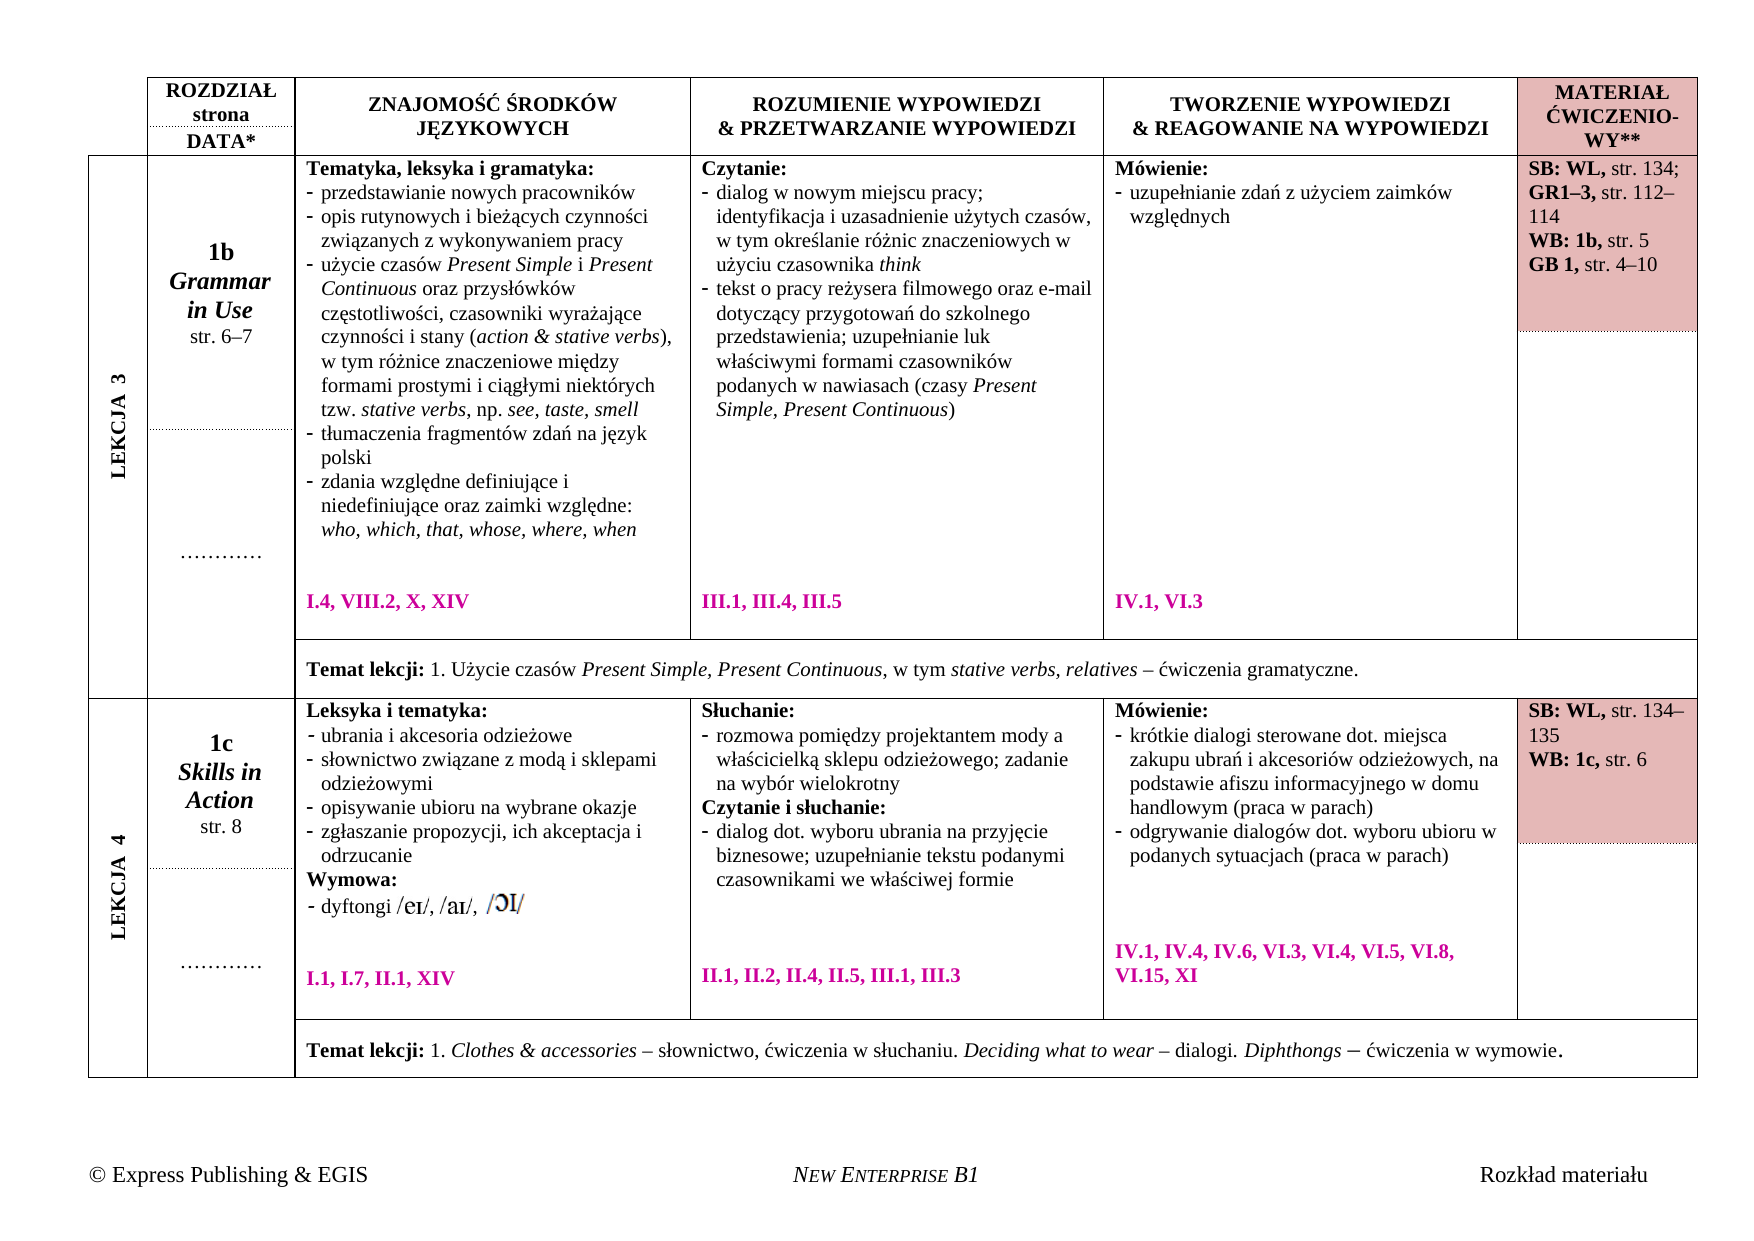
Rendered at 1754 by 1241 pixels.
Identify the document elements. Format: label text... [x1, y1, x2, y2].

table_cell Czytanie: dialog w nowym miejscu pracy; identyfikacja i uzasadnienie użytych czasów, w tym określanie różnic znaczeniowych w użyciu czasownika think tekst o pracy reżysera filmowego oraz e-mail dotyczący przygotowań do szkolnego przedstawienia; uzupełnianie luk właściwymi formami czasowników podanych w nawiasach (czasy Present Simple, Present Continuous) III.1, III.4, III.5 [691, 156, 1103, 639]
table_cell LEKCJA 3 [89, 156, 147, 697]
table_cell Temat lekcji: 1. Użycie czasów Present Simple, Present Continuous, w tym stative verbs, relatives – ćwiczenia gramatyczne. [296, 640, 1697, 697]
table_cell 1c Skills in Action str. 8 [148, 699, 294, 867]
picture [439, 896, 473, 914]
table_cell ………… [148, 429, 294, 697]
table_header ROZUMIENIE WYPOWIEDZI & PRZETWARZANIE WYPOWIEDZI [691, 78, 1103, 155]
table_cell [1518, 331, 1697, 639]
table_cell 1b Grammar in Use str. 6–7 [148, 156, 294, 429]
table_cell Temat lekcji: 1. Clothes & accessories – słownictwo, ćwiczenia w słuchaniu. Deciding what to wear – dialogi. Diphthongs – ćwiczenia w wymowie. [296, 1020, 1697, 1077]
table_header MATERIAŁ ĆWICZENIO-WY** [1518, 78, 1697, 155]
table_cell [1518, 843, 1697, 1018]
picture [396, 896, 430, 914]
table_header ZNAJOMOŚĆ ŚRODKÓW JĘZYKOWYCH [296, 78, 690, 155]
table_cell Leksyka i tematyka: ubrania i akcesoria odzieżowe słownictwo związane z modą i sklepami odzieżowymi opisywanie ubioru na wybrane okazje zgłaszanie propozycji, ich akceptacja i odrzucanie Wymowa: dyftongi , , I.1, I.7, II.1, XIV [296, 699, 690, 1018]
picture [482, 891, 527, 914]
table_cell Tematyka, leksyka i gramatyka: przedstawianie nowych pracowników opis rutynowych i bieżących czynności związanych z wykonywaniem pracy użycie czasów Present Simple i Present Continuous oraz przysłówków częstotliwości, czasowniki wyrażające czynności i stany (action & stative verbs), w tym różnice znaczeniowe między formami prostymi i ciągłymi niektórych tzw. stative verbs, np. see, taste, smell tłumaczenia fragmentów zdań na język polski zdania względne definiujące i niedefiniujące oraz zaimki względne: who, which, that, whose, where, when I.4, VIII.2, X, XIV [296, 156, 690, 639]
table_header TWORZENIE WYPOWIEDZI & REAGOWANIE NA WYPOWIEDZI [1104, 78, 1517, 155]
table_cell Mówienie: uzupełnianie zdań z użyciem zaimków względnych IV.1, VI.3 [1104, 156, 1517, 639]
table_header ROZDZIAŁ strona [148, 78, 294, 126]
table_cell Mówienie: krótkie dialogi sterowane dot. miejsca zakupu ubrań i akcesoriów odzieżowych, na podstawie afiszu informacyjnego w domu handlowym (praca w parach) odgrywanie dialogów dot. wyboru ubioru w podanych sytuacjach (praca w parach) IV.1, IV.4, IV.6, VI.3, VI.4, VI.5, VI.8, VI.15, XI [1104, 699, 1517, 1018]
table_cell SB: WL, str. 134; GR1–3, str. 112–114 WB: 1b, str. 5 GB 1, str. 4–10 [1518, 156, 1697, 331]
table_cell ………… [148, 868, 294, 1077]
table_cell DATA* [148, 126, 294, 155]
table_cell SB: WL, str. 134–135 WB: 1c, str. 6 [1518, 699, 1697, 843]
table_cell Słuchanie: rozmowa pomiędzy projektantem mody a właścicielką sklepu odzieżowego; zadanie na wybór wielokrotny Czytanie i słuchanie: dialog dot. wyboru ubrania na przyjęcie biznesowe; uzupełnianie tekstu podanymi czasownikami we właściwej formie II.1, II.2, II.4, II.5, III.1, III.3 [691, 699, 1103, 1018]
table_cell LEKCJA 4 [89, 699, 147, 1077]
